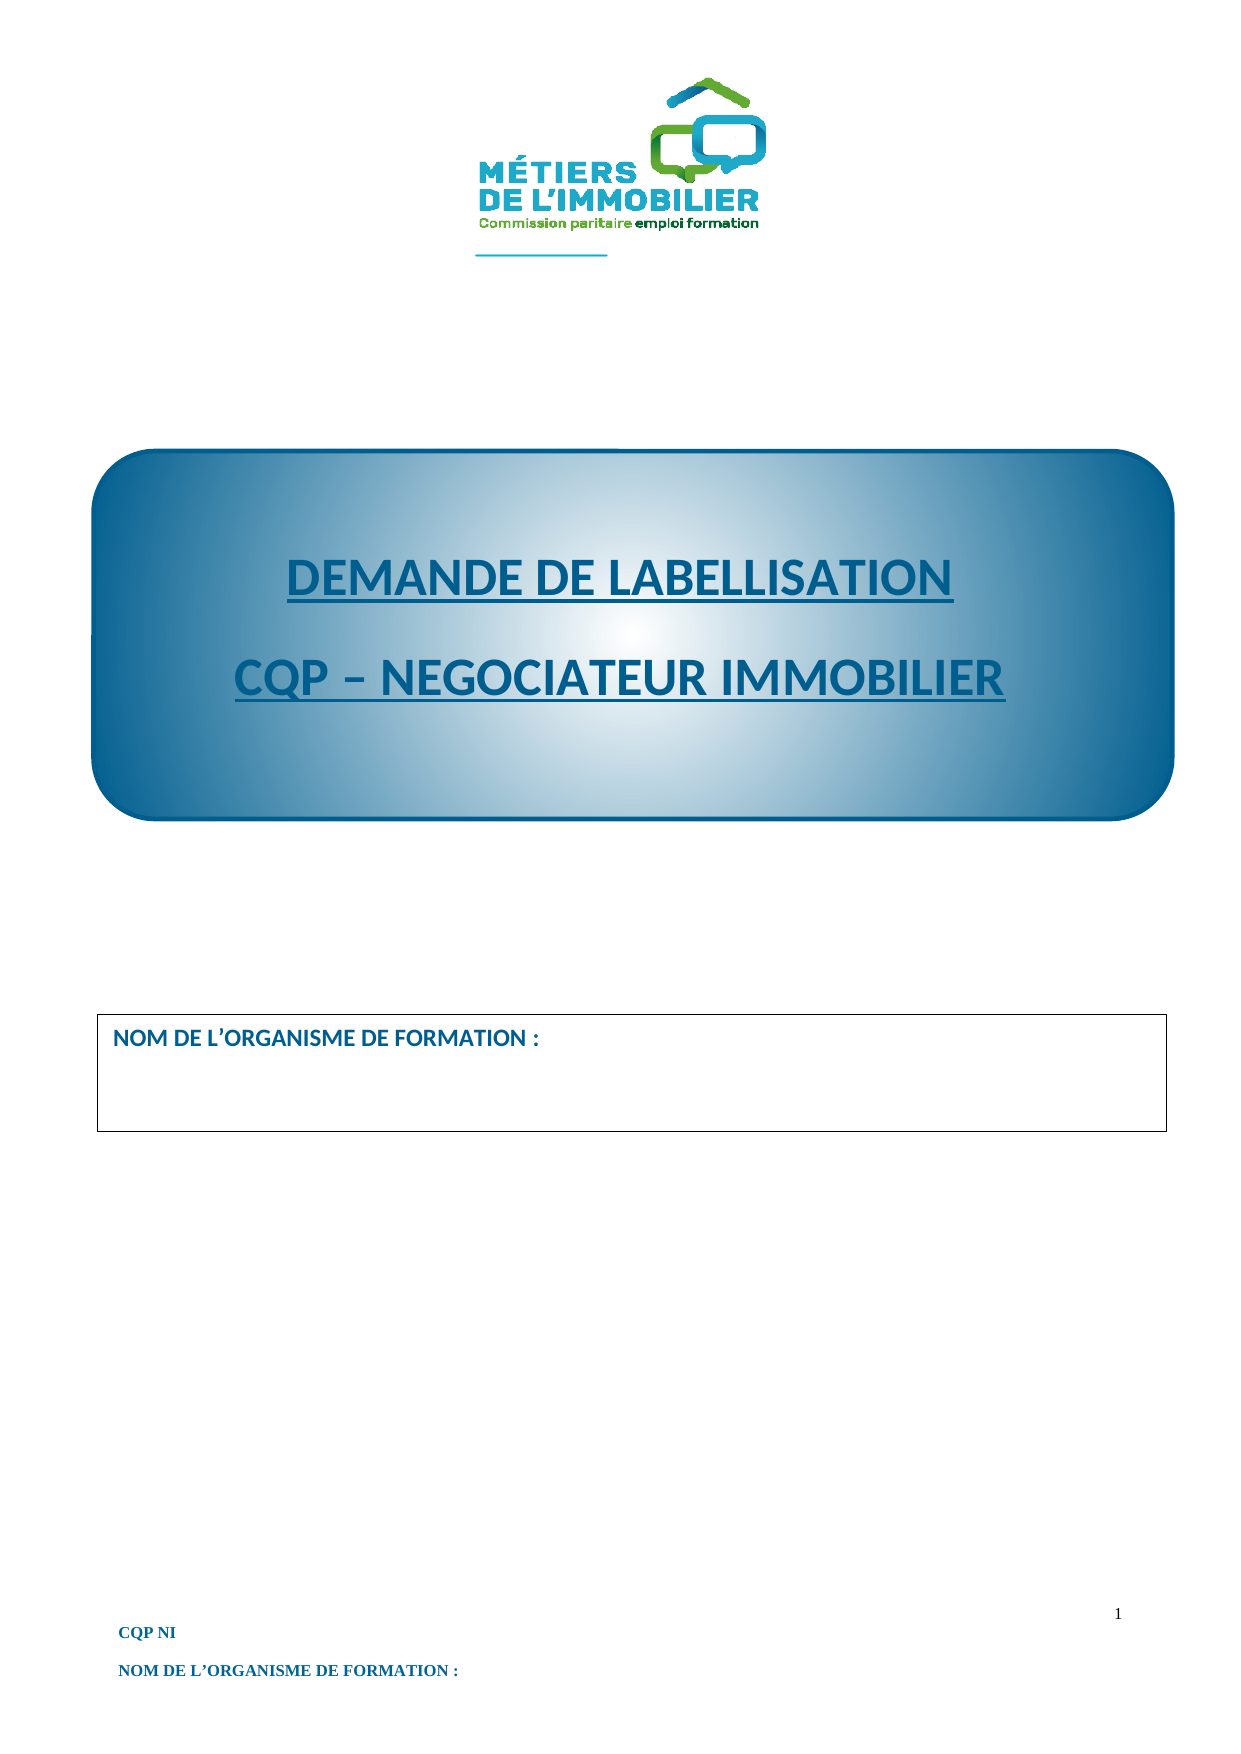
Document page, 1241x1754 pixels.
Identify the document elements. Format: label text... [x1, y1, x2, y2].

text DEMANDE DE LABELLISATION [118, 543, 1122, 609]
picture [395, 1666, 400, 1674]
picture [473, 73, 767, 258]
text CQP – NEGOCIATEUR IMMOBILIER [118, 642, 1122, 708]
